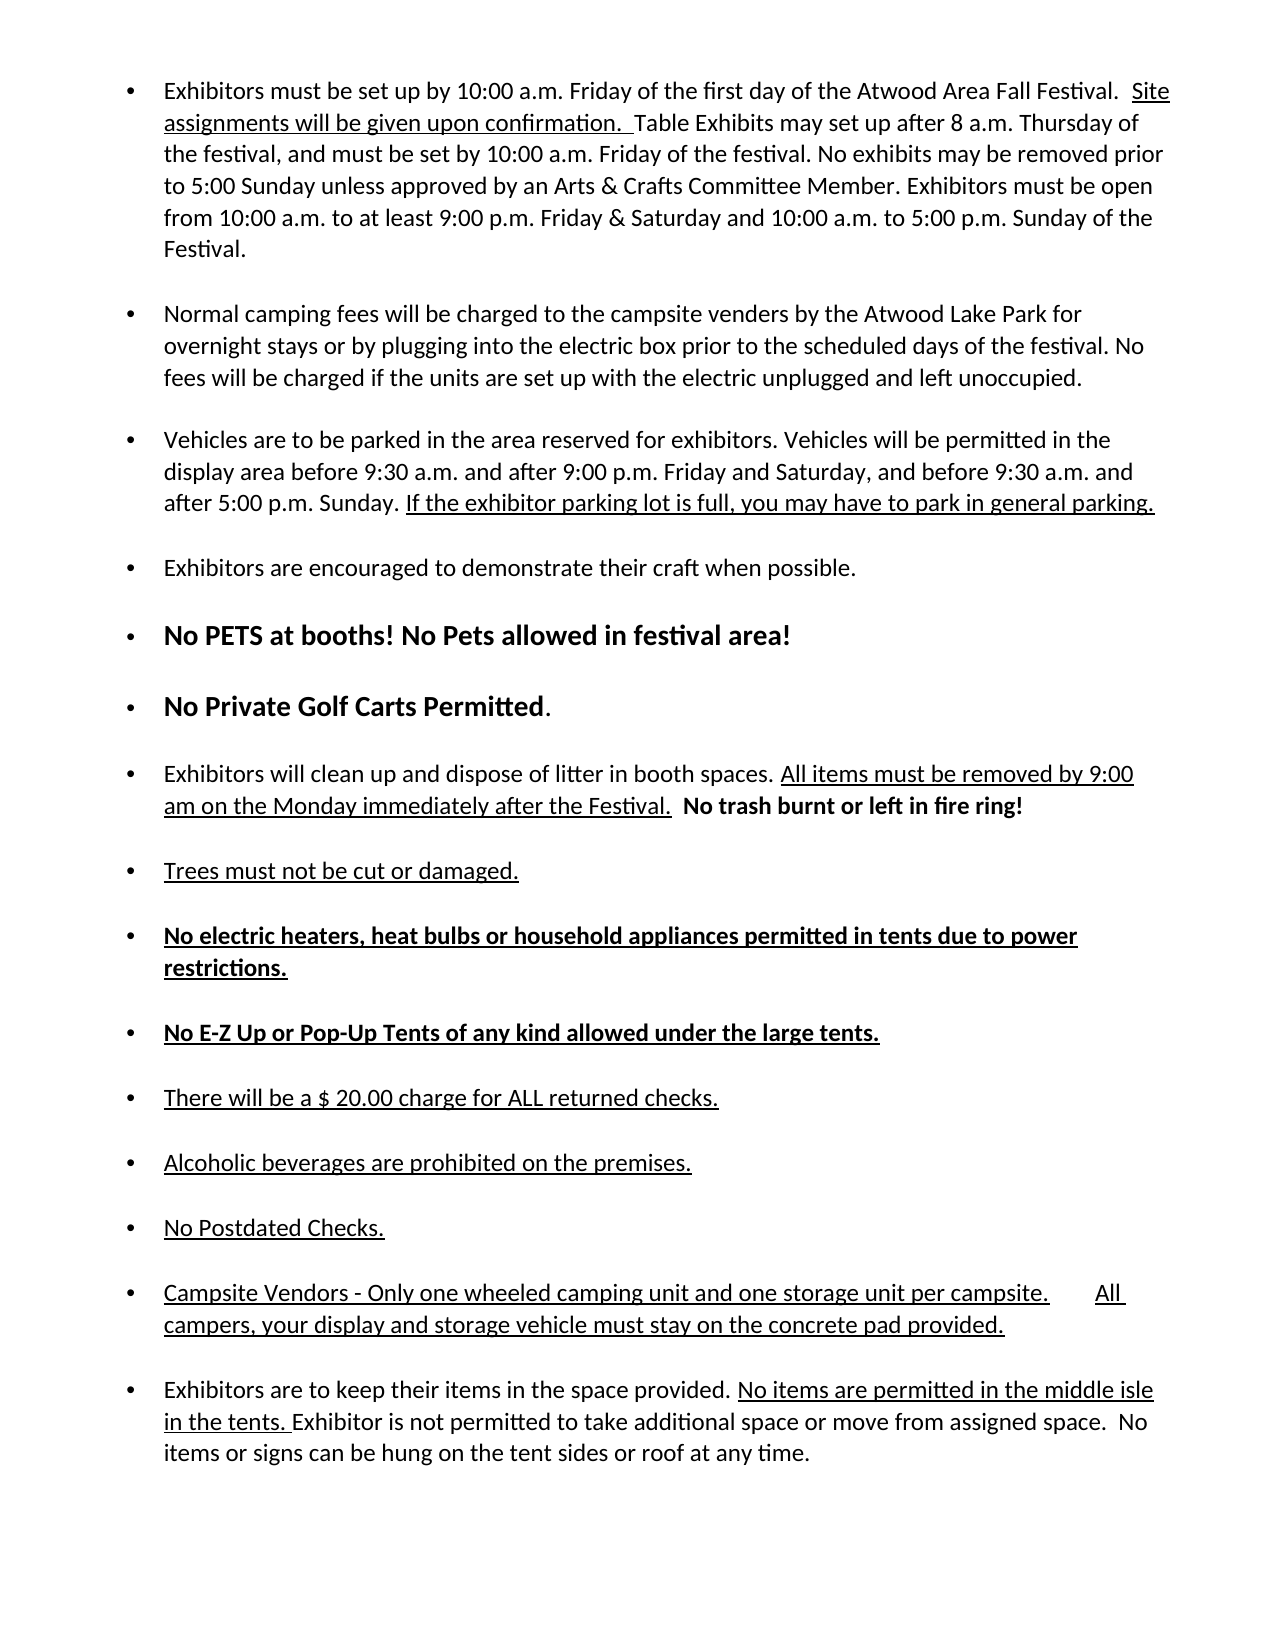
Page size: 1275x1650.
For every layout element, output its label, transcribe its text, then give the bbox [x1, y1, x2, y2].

list No Postdated Checks. [126, 1212, 1170, 1243]
list Exhibitors will clean up and dispose of litter in booth spaces. All items must be removed by 9:00 am on the Monday immediately after the Festival. No trash burnt or left in fire ring! [126, 758, 1170, 821]
list Vehicles are to be parked in the area reserved for exhibitors. Vehicles will be permitted in the display area before 9:30 a.m. and after 9:00 p.m. Friday and Saturday, and before 9:30 a.m. and after 5:00 p.m. Sunday. If the exhibitor parking lot is full, you may have to park in general parking. [126, 424, 1170, 518]
list No electric heaters, heat bulbs or household appliances permitted in tents due to power restrictions. [126, 920, 1170, 982]
list Exhibitors must be set up by 10:00 a.m. Friday of the first day of the Atwood Area Fall Festival. Site assignments will be given upon confirmation. Table Exhibits may set up after 8 a.m. Thursday of the festival, and must be set by 10:00 a.m. Friday of the festival. No exhibits may be removed prior to 5:00 Sunday unless approved by an Arts & Crafts Committee Member. Exhibitors must be open from 10:00 a.m. to at least 9:00 p.m. Friday & Saturday and 10:00 a.m. to 5:00 p.m. Sunday of the Festival. [126, 75, 1170, 264]
list There will be a $ 20.00 charge for ALL returned checks. [126, 1082, 1170, 1113]
list Exhibitors are to keep their items in the space provided. No items are permitted in the middle isle in the tents. Exhibitor is not permitted to take additional space or move from assigned space. No items or signs can be hung on the tent sides or roof at any time. [126, 1374, 1170, 1468]
list No PETS at booths! No Pets allowed in festival area! [126, 617, 1170, 653]
list Normal camping fees will be charged to the campsite venders by the Atwood Lake Park for overnight stays or by plugging into the electric box prior to the scheduled days of the festival. No fees will be charged if the units are set up with the electric unplugged and left unoccupied. [126, 298, 1170, 392]
list Exhibitors are encouraged to demonstrate their craft when possible. [126, 552, 1170, 583]
list Alcoholic beverages are prohibited on the premises. [126, 1147, 1170, 1178]
list Trees must not be cut or damaged. [126, 855, 1170, 886]
list No E-Z Up or Pop-Up Tents of any kind allowed under the large tents. [126, 1017, 1170, 1048]
list Campsite Vendors - Only one wheeled camping unit and one storage unit per campsite. All campers, your display and storage vehicle must stay on the concrete pad provided. [126, 1277, 1170, 1339]
list No Private Golf Carts Permitted. [126, 688, 1170, 724]
